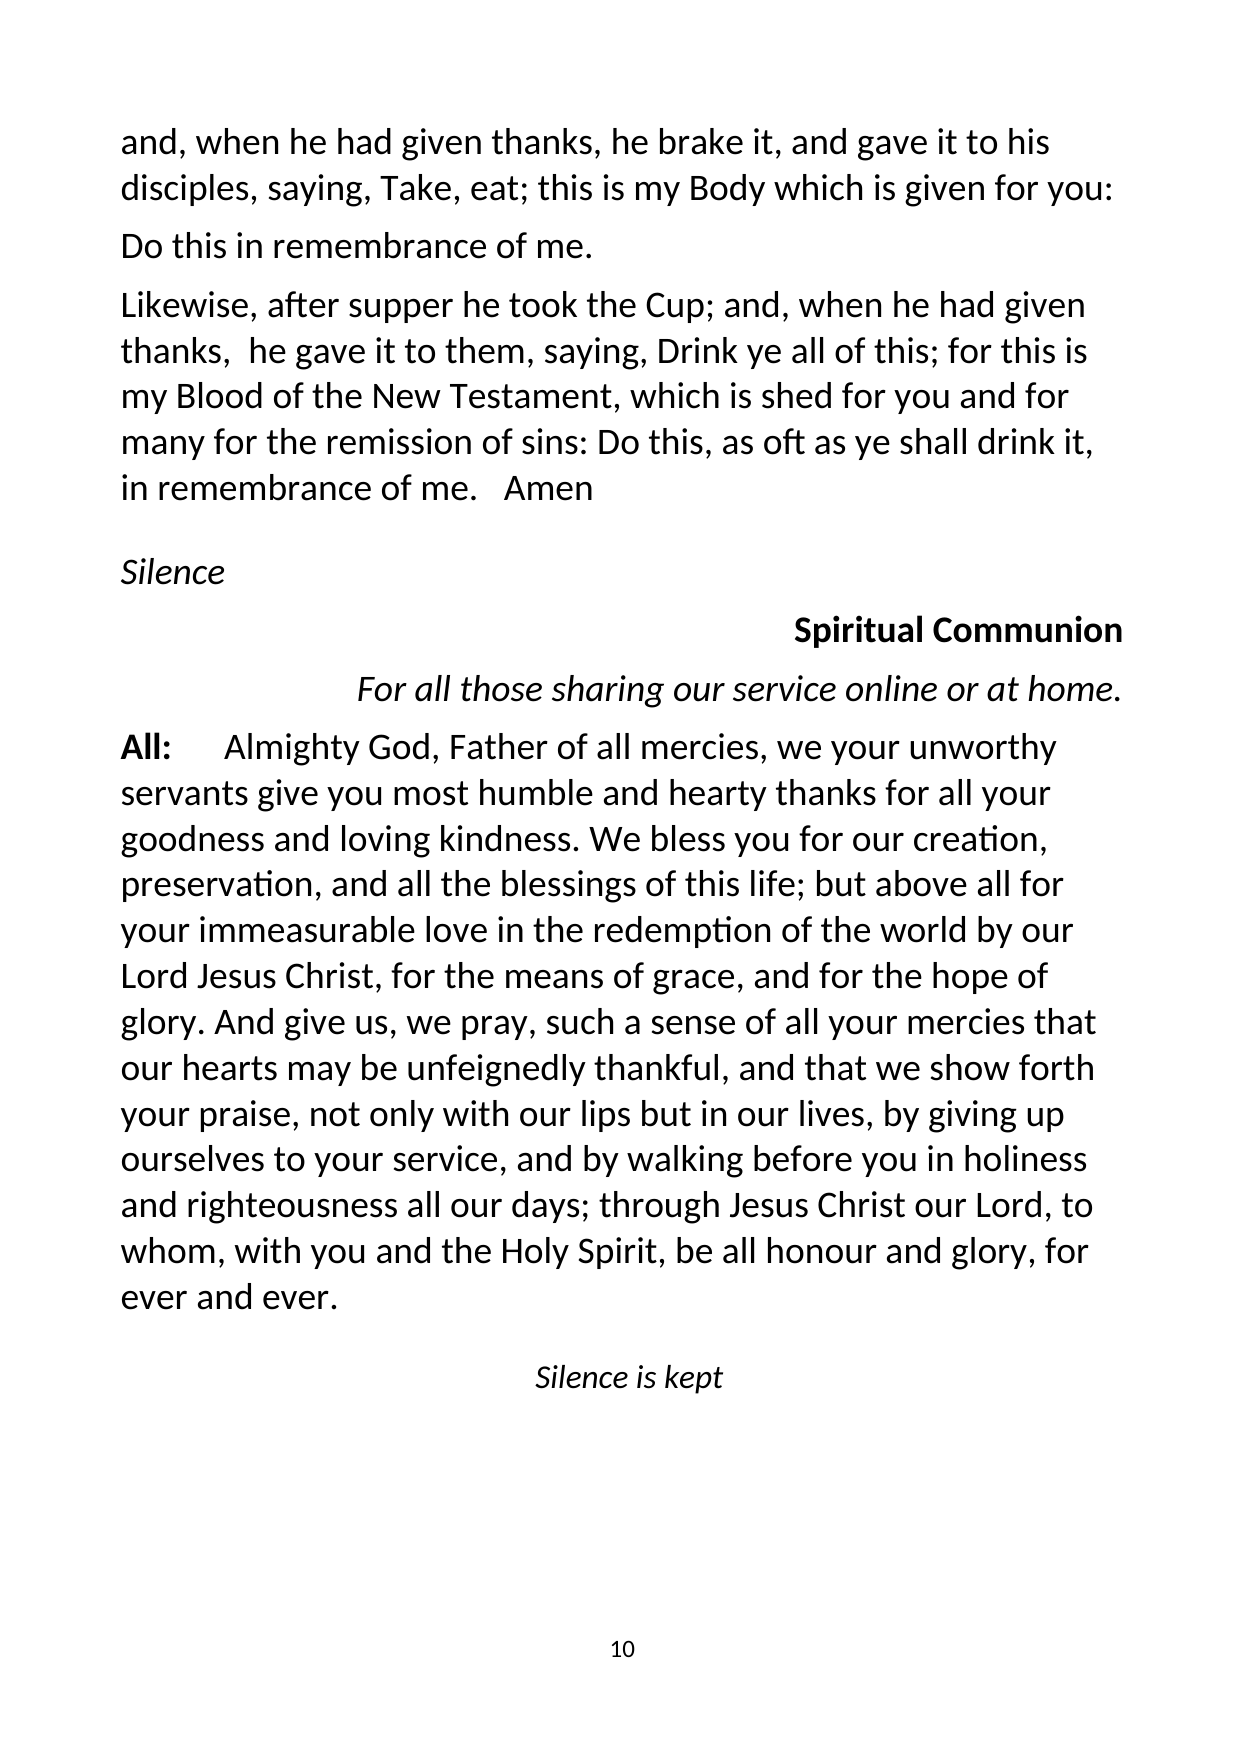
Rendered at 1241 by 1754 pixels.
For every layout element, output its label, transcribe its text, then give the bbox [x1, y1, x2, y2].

text Likewise, after supper he took the Cup; and, when he had given thanks, he gave it to them, saying, Drink ye all of this; for this is my Blood of the New Testament, which is shed for you and for many for the remission of sins: Do this, as oft as ye shall drink it, in remembrance of me. Amen [120, 281, 1123, 510]
text Silence [120, 548, 1123, 594]
text Silence is kept [135, 1357, 1123, 1397]
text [120, 118, 1123, 210]
text Do this in remembrance of me. [120, 222, 1123, 268]
text For all those sharing our service online or at home. [120, 664, 1123, 710]
text All: Almighty God, Father of all mercies, we your unworthy servants give you most humble and hearty thanks for all your goodness and loving kindness. We bless you for our creation, preservation, and all the blessings of this life; but above all for your immeasurable love in the redemption of the world by our Lord Jesus Christ, for the means of grace, and for the hope of glory. And give us, we pray, such a sense of all your mercies that our hearts may be unfeignedly thankful, and that we show forth your praise, not only with our lips but in our lives, by giving up ourselves to your service, and by walking before you in holiness and righteousness all our days; through Jesus Christ our Lord, to whom, with you and the Holy Spirit, be all honour and glory, for ever and ever. [120, 723, 1123, 1319]
text Spiritual Communion [120, 606, 1123, 652]
